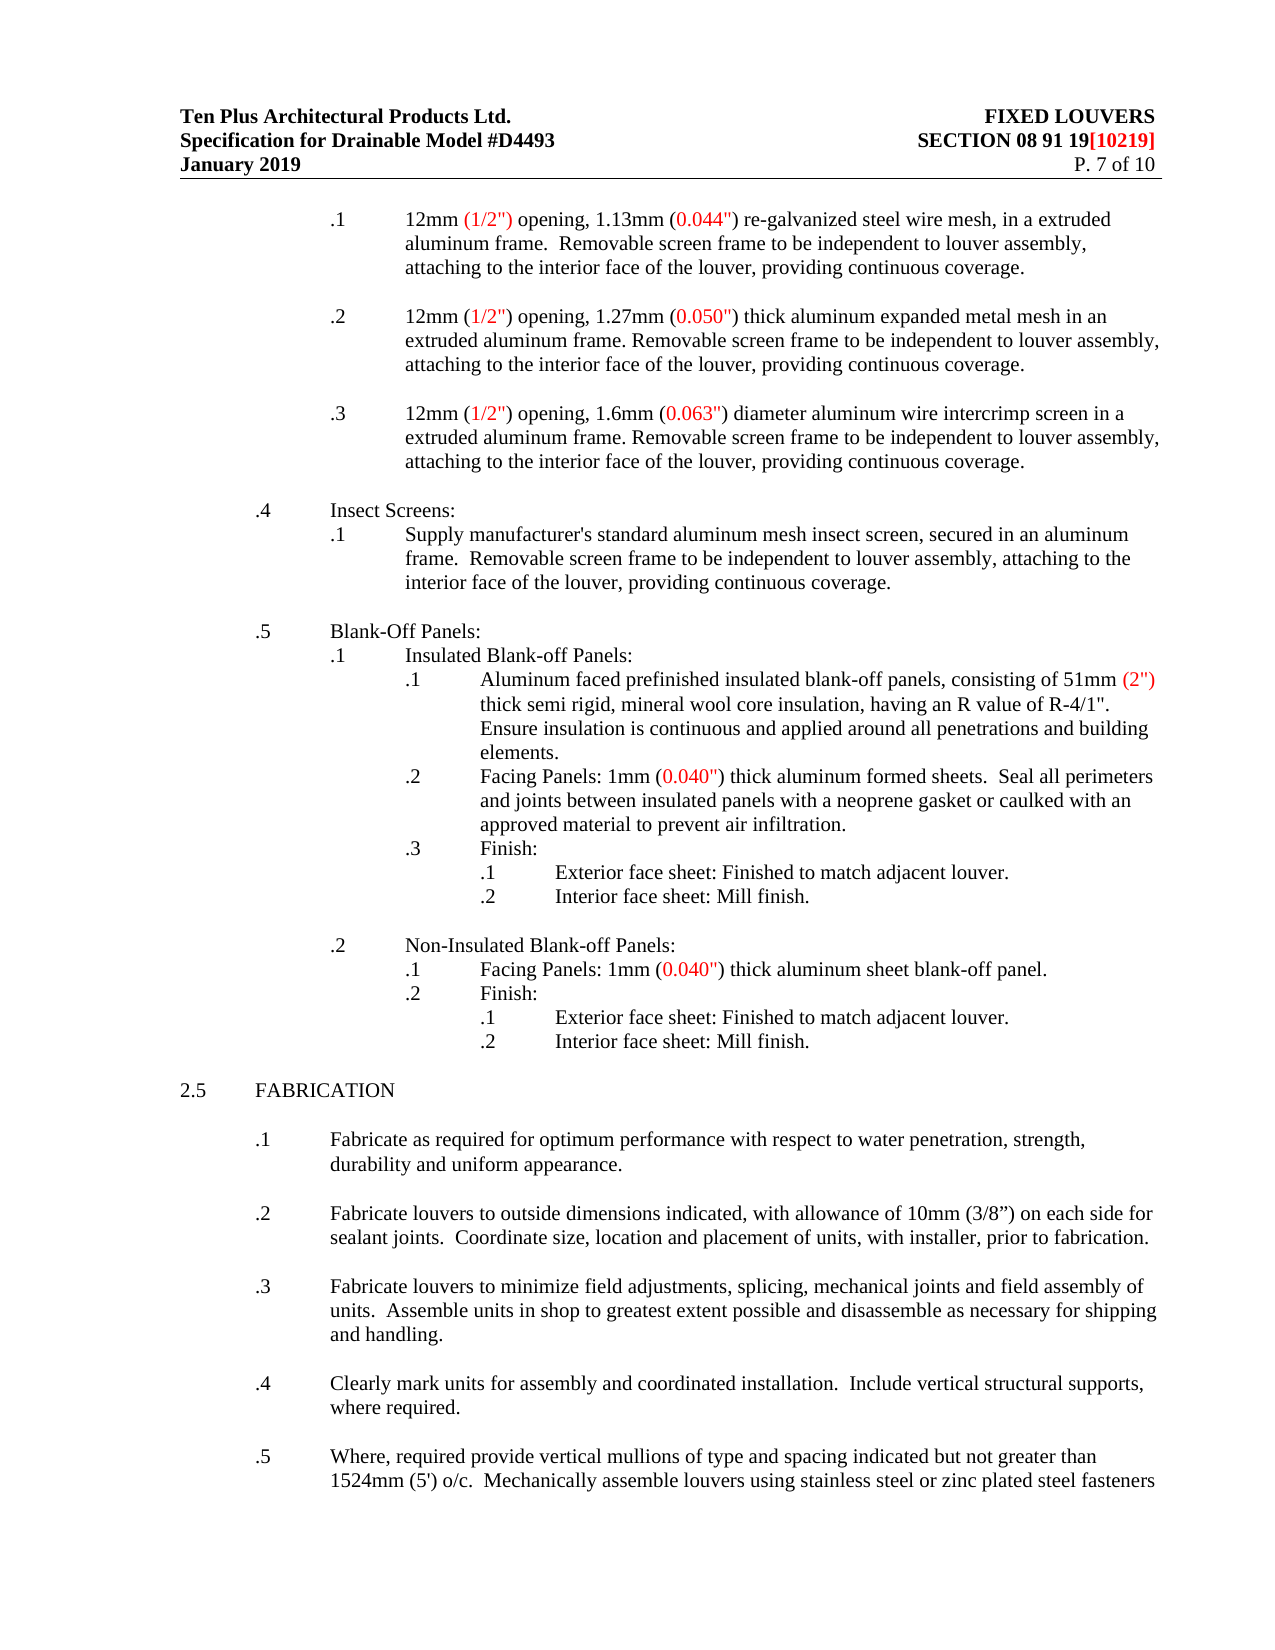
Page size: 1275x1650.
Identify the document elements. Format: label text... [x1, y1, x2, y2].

list Interior face sheet: Mill finish. [480, 1029, 1162, 1053]
list Clearly mark units for assembly and coordinated installation. Include vertical structural supports, where required. [255, 1371, 1162, 1419]
list Exterior face sheet: Finished to match adjacent louver. [480, 1005, 1162, 1029]
list Finish: [405, 836, 1162, 860]
list FABRICATION [180, 1078, 1162, 1102]
list Exterior face sheet: Finished to match adjacent louver. [480, 860, 1162, 884]
list Facing Panels: 1mm (0.040") thick aluminum formed sheets. Seal all perimeters and joints between insulated panels with a neoprene gasket or caulked with an approved material to prevent air infiltration. [405, 764, 1162, 836]
list 12mm (1/2") opening, 1.27mm (0.050") thick aluminum expanded metal mesh in an extruded aluminum frame. Removable screen frame to be independent to louver assembly, attaching to the interior face of the louver, providing continuous coverage. [330, 304, 1162, 376]
list Interior face sheet: Mill finish. [480, 884, 1162, 908]
list Aluminum faced prefinished insulated blank-off panels, consisting of 51mm (2") thick semi rigid, mineral wool core insulation, having an R value of R-4/1". Ensure insulation is continuous and applied around all penetrations and building elements. [405, 667, 1162, 764]
list Supply manufacturer's standard aluminum mesh insect screen, secured in an aluminum frame. Removable screen frame to be independent to louver assembly, attaching to the interior face of the louver, providing continuous coverage. [330, 522, 1162, 594]
list Insect Screens: [255, 498, 1162, 522]
list Non-Insulated Blank-off Panels: [330, 933, 1162, 957]
list Fabricate as required for optimum performance with respect to water penetration, strength, durability and uniform appearance. [255, 1127, 1162, 1176]
list Fabricate louvers to outside dimensions indicated, with allowance of 10mm (3/8”) on each side for sealant joints. Coordinate size, location and placement of units, with installer, prior to fabrication. [255, 1201, 1162, 1249]
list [255, 1444, 1162, 1492]
list Fabricate louvers to minimize field adjustments, splicing, mechanical joints and field assembly of units. Assemble units in shop to greatest extent possible and disassemble as necessary for shipping and handling. [255, 1274, 1162, 1346]
list 12mm (1/2") opening, 1.6mm (0.063") diameter aluminum wire intercrimp screen in a extruded aluminum frame. Removable screen frame to be independent to louver assembly, attaching to the interior face of the louver, providing continuous coverage. [330, 401, 1162, 473]
list 12mm (1/2") opening, 1.13mm (0.044") re-galvanized steel wire mesh, in a extruded aluminum frame. Removable screen frame to be independent to louver assembly, attaching to the interior face of the louver, providing continuous coverage. [330, 206, 1162, 279]
list Finish: [405, 981, 1162, 1005]
list Insulated Blank-off Panels: [330, 643, 1162, 667]
list Facing Panels: 1mm (0.040") thick aluminum sheet blank-off panel. [405, 957, 1162, 981]
list Blank-Off Panels: [255, 619, 1162, 643]
